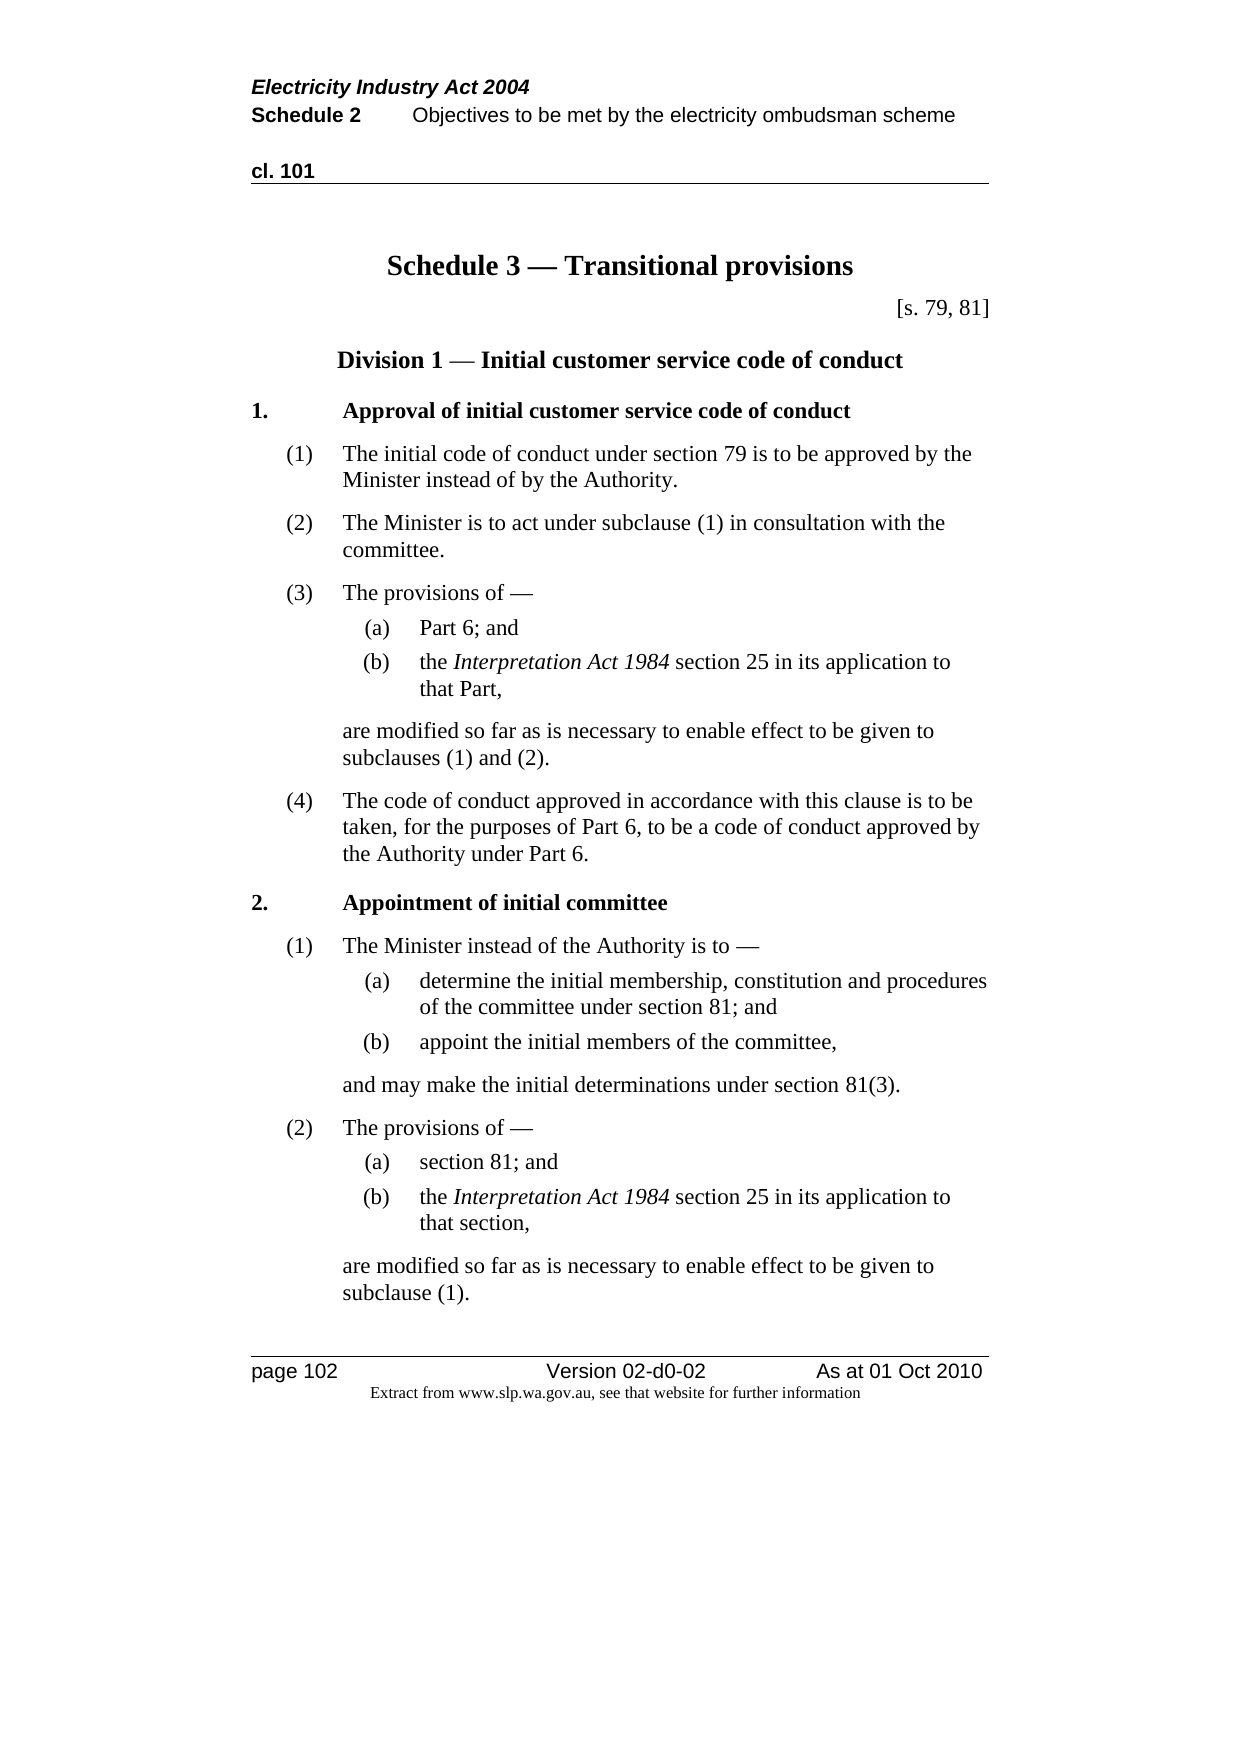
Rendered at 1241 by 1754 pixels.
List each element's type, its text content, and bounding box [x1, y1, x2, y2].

text (b) appoint the initial members of the committee, [251, 1028, 989, 1054]
text (2) The Minister is to act under subclause (1) in consultation with the committee. [251, 509, 989, 562]
text (b) the Interpretation Act 1984 section 25 in its application to that section, [251, 1183, 989, 1236]
text (1) The Minister instead of the Authority is to — [251, 932, 989, 958]
text (2) The provisions of — [251, 1114, 989, 1140]
subtitle Schedule 3 — Transitional provisions [251, 248, 989, 282]
text (a) Part 6; and [251, 613, 989, 640]
text (4) The code of conduct approved in accordance with this clause is to be taken, for the purposes of Part 6, to be a code of conduct approved by the Authority under Part 6. [251, 787, 989, 866]
text [s. 79, 81] [251, 294, 989, 320]
text (b) the Interpretation Act 1984 section 25 in its application to that Part, [251, 648, 989, 701]
text are modified so far as is necessary to enable effect to be given to subclause (1). [251, 1252, 989, 1305]
text (3) The provisions of — [251, 579, 989, 605]
subtitle 1. Approval of initial customer service code of conduct [251, 397, 989, 423]
subtitle Division 1 — Initial customer service code of conduct [251, 345, 989, 374]
text (a) determine the initial membership, constitution and procedures of the committee under section 81; and [251, 967, 989, 1019]
text (a) section 81; and [251, 1148, 989, 1175]
text and may make the initial determinations under section 81(3). [251, 1071, 989, 1097]
subtitle 2. Appointment of initial committee [251, 889, 989, 915]
text (1) The initial code of conduct under section 79 is to be approved by the Minister instead of by the Authority. [251, 440, 989, 493]
text are modified so far as is necessary to enable effect to be given to subclauses (1) and (2). [251, 718, 989, 770]
